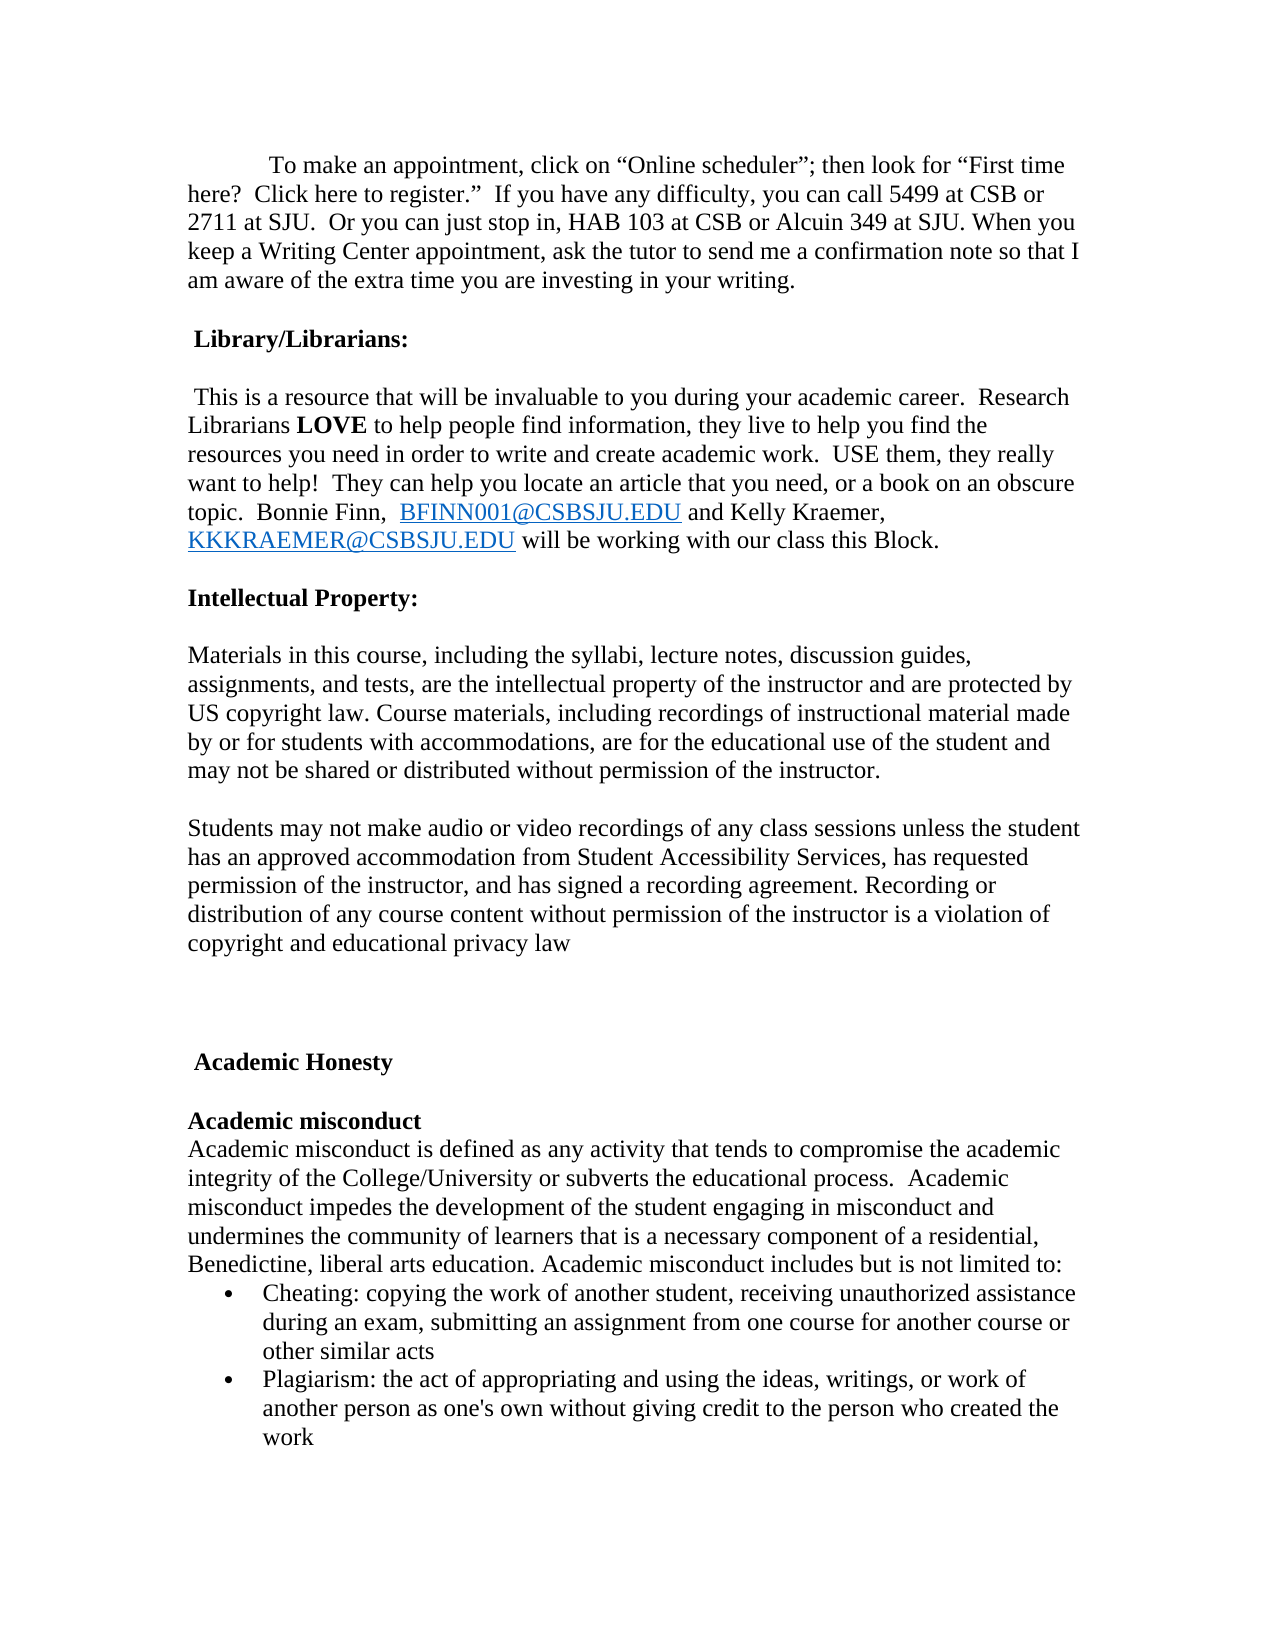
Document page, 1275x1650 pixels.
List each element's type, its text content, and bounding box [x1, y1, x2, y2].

text This is a resource that will be invaluable to you during your academic career. Research Librarians LOVE to help people find information, they live to help you find the resources you need in order to write and create academic work. USE them, they really want to help! They can help you locate an article that you need, or a book on an obscure topic. Bonnie Finn, BFINN001@CSBSJU.EDU and Kelly Kraemer, KKKRAEMER@CSBSJU.EDU will be working with our class this Block. [187, 382, 1087, 554]
list Plagiarism: the act of appropriating and using the ideas, writings, or work of another person as one's own without giving credit to the person who created the work [225, 1364, 1087, 1451]
text Academic misconduct [187, 1106, 1087, 1134]
text Students may not make audio or video recordings of any class sessions unless the student has an approved accommodation from Student Accessibility Services, has requested permission of the instructor, and has signed a recording agreement. Recording or distribution of any course content without permission of the instructor is a violation of copyright and educational privacy law [187, 813, 1087, 957]
text Materials in this course, including the syllabi, lecture notes, discussion guides, assignments, and tests, are the intellectual property of the instructor and are protected by US copyright law. Course materials, including recordings of instructional material made by or for students with accommodations, are for the educational use of the student and may not be shared or distributed without permission of the instructor. [187, 641, 1087, 784]
text Academic Honesty [187, 1047, 1087, 1075]
text To make an appointment, click on “Online scheduler”; then look for “First time here? Click here to register.” If you have any difficulty, you can call 5499 at CSB or 2711 at SJU. Or you can just stop in, HAB 103 at CSB or Alcuin 349 at SJU. When you keep a Writing Center appointment, ask the tutor to send me a confirmation note so that I am aware of the extra time you are investing in your writing. [187, 150, 1087, 294]
text Academic misconduct is defined as any activity that tends to compromise the academic integrity of the College/University or subverts the educational process. Academic misconduct impedes the development of the student engaging in misconduct and undermines the community of learners that is a necessary component of a residential, Benedictine, liberal arts education. Academic misconduct includes but is not limited to: [187, 1134, 1087, 1278]
text Library/Librarians: [187, 324, 1087, 353]
text Intellectual Property: [187, 583, 1087, 612]
list Cheating: copying the work of another student, receiving unauthorized assistance during an exam, submitting an assignment from one course for another course or other similar acts [225, 1278, 1087, 1364]
